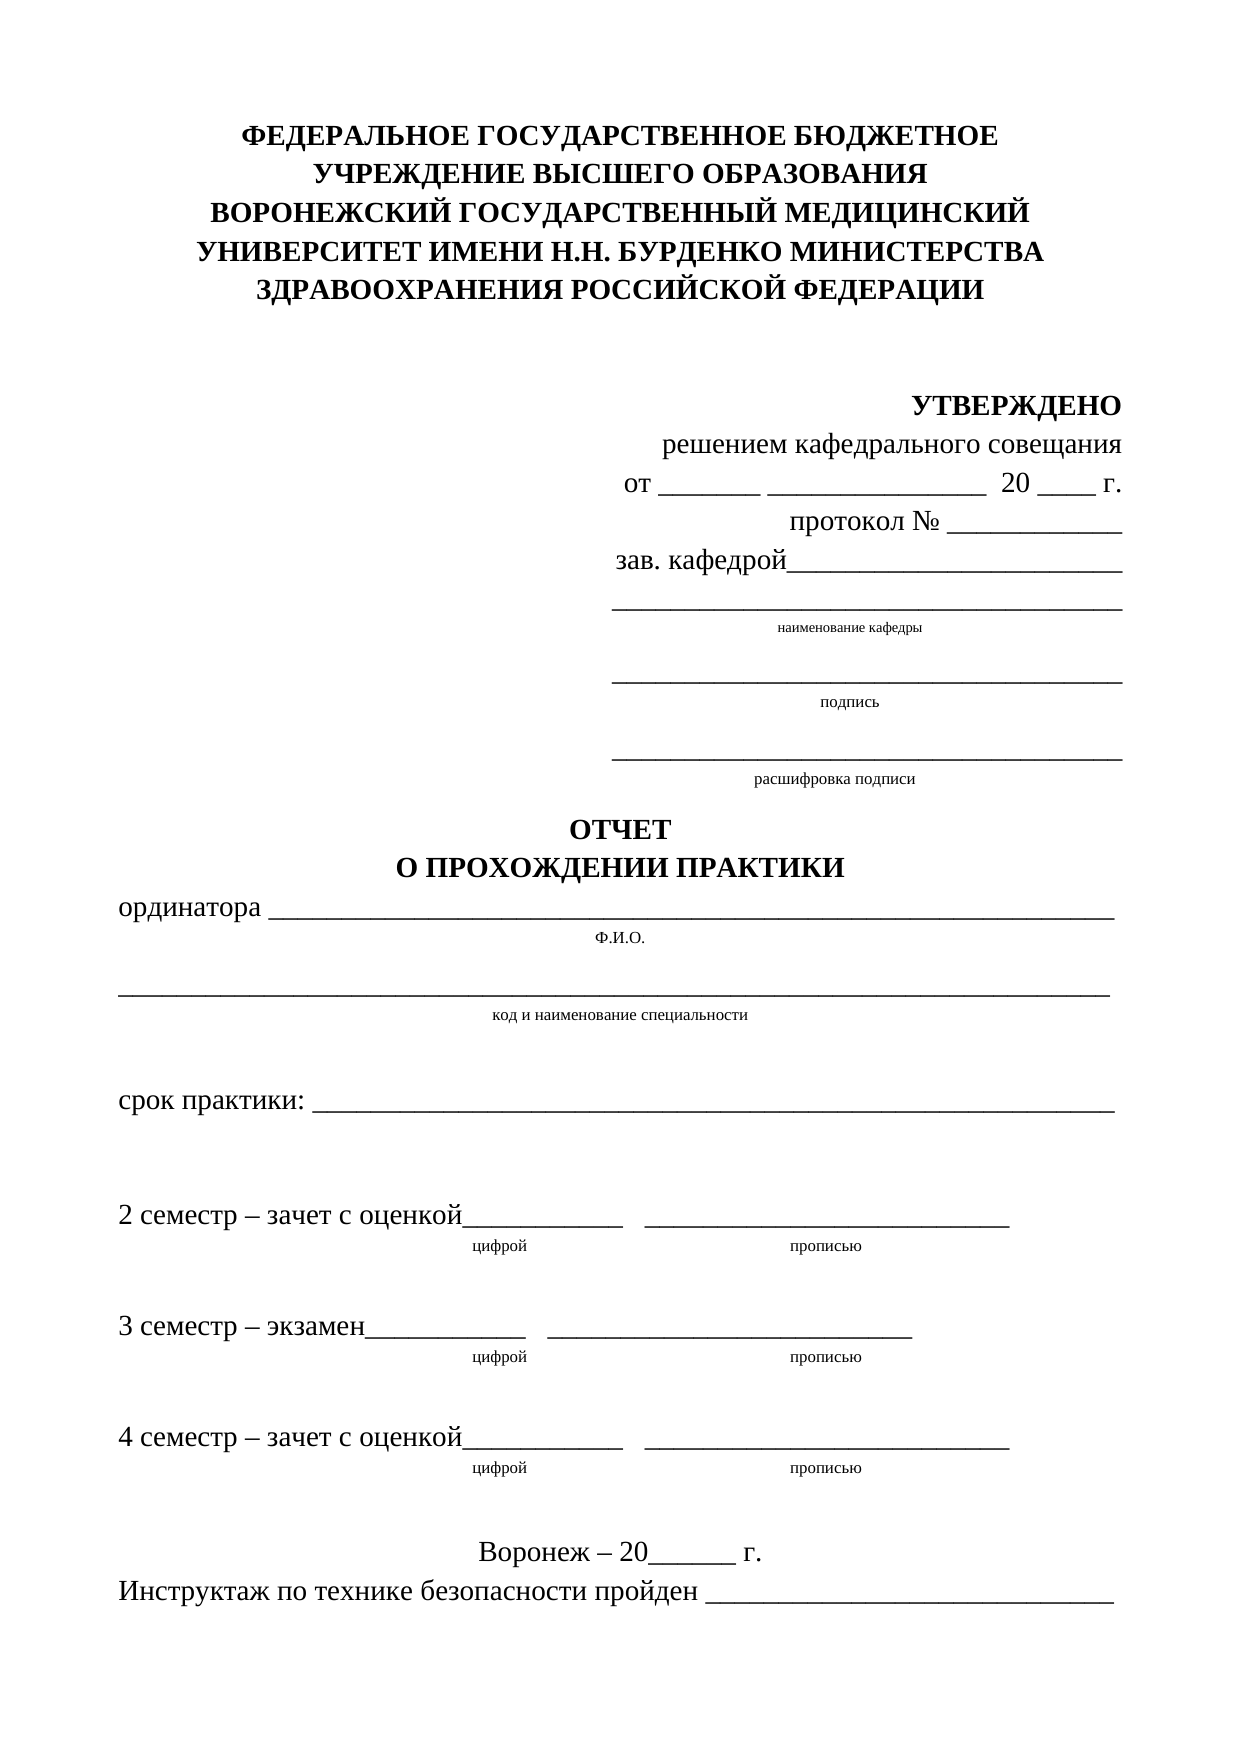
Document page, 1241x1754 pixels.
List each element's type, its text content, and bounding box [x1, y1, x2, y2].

text Инструктаж по технике безопасности пройден ____________________________ [118, 1573, 1122, 1606]
text от _______ _______________ 20 ____ г. [118, 465, 1122, 498]
text 2 семестр – зачет с оценкой___________ _________________________ [118, 1197, 1122, 1231]
text ВОРОНЕЖСКИЙ ГОСУДАРСТВЕННЫЙ МЕДИЦИНСКИЙ УНИВЕРСИТЕТ ИМЕНИ Н.Н. БУРДЕНКО МИНИСТЕРСТВА ЗДРАВООХРАНЕНИЯ РОССИЙСКОЙ ФЕДЕРАЦИИ [118, 195, 1122, 306]
text УЧРЕЖДЕНИЕ ВЫСШЕГО ОБРАЗОВАНИЯ [118, 157, 1122, 190]
text цифрой прописью [118, 1347, 1122, 1380]
text О ПРОХОЖДЕНИИ ПРАКТИКИ [118, 851, 1122, 884]
text 3 семестр – экзамен___________ _________________________ [118, 1308, 1122, 1342]
text протокол № ____________ [118, 503, 1122, 537]
text ординатора __________________________________________________________ [118, 889, 1122, 923]
text Воронеж – 20______ г. [118, 1534, 1122, 1568]
text наименование кафедры [118, 619, 1122, 648]
text ___________________________________ [118, 730, 1122, 763]
text 4 семестр – зачет с оценкой___________ _________________________ [118, 1419, 1122, 1452]
text зав. кафедрой_______________________ [118, 542, 1122, 576]
text расшифровка подписи [118, 768, 1122, 802]
text срок практики: _______________________________________________________ [118, 1082, 1122, 1115]
text подпись [118, 691, 1122, 725]
text цифрой прописью [118, 1236, 1122, 1269]
text решением кафедрального совещания [118, 426, 1122, 460]
text УТВЕРЖДЕНО [118, 388, 1122, 421]
text ФЕДЕРАЛЬНОЕ ГОСУДАРСТВЕННОЕ БЮДЖЕТНОЕ [118, 118, 1122, 152]
text ОТЧЕТ [118, 812, 1122, 846]
text ___________________________________ [118, 653, 1122, 686]
text ____________________________________________________________________ [118, 966, 1122, 1000]
text ___________________________________ [118, 581, 1122, 614]
text код и наименование специальности [118, 1005, 1122, 1038]
text цифрой прописью [118, 1457, 1122, 1491]
text Ф.И.О. [118, 928, 1122, 961]
